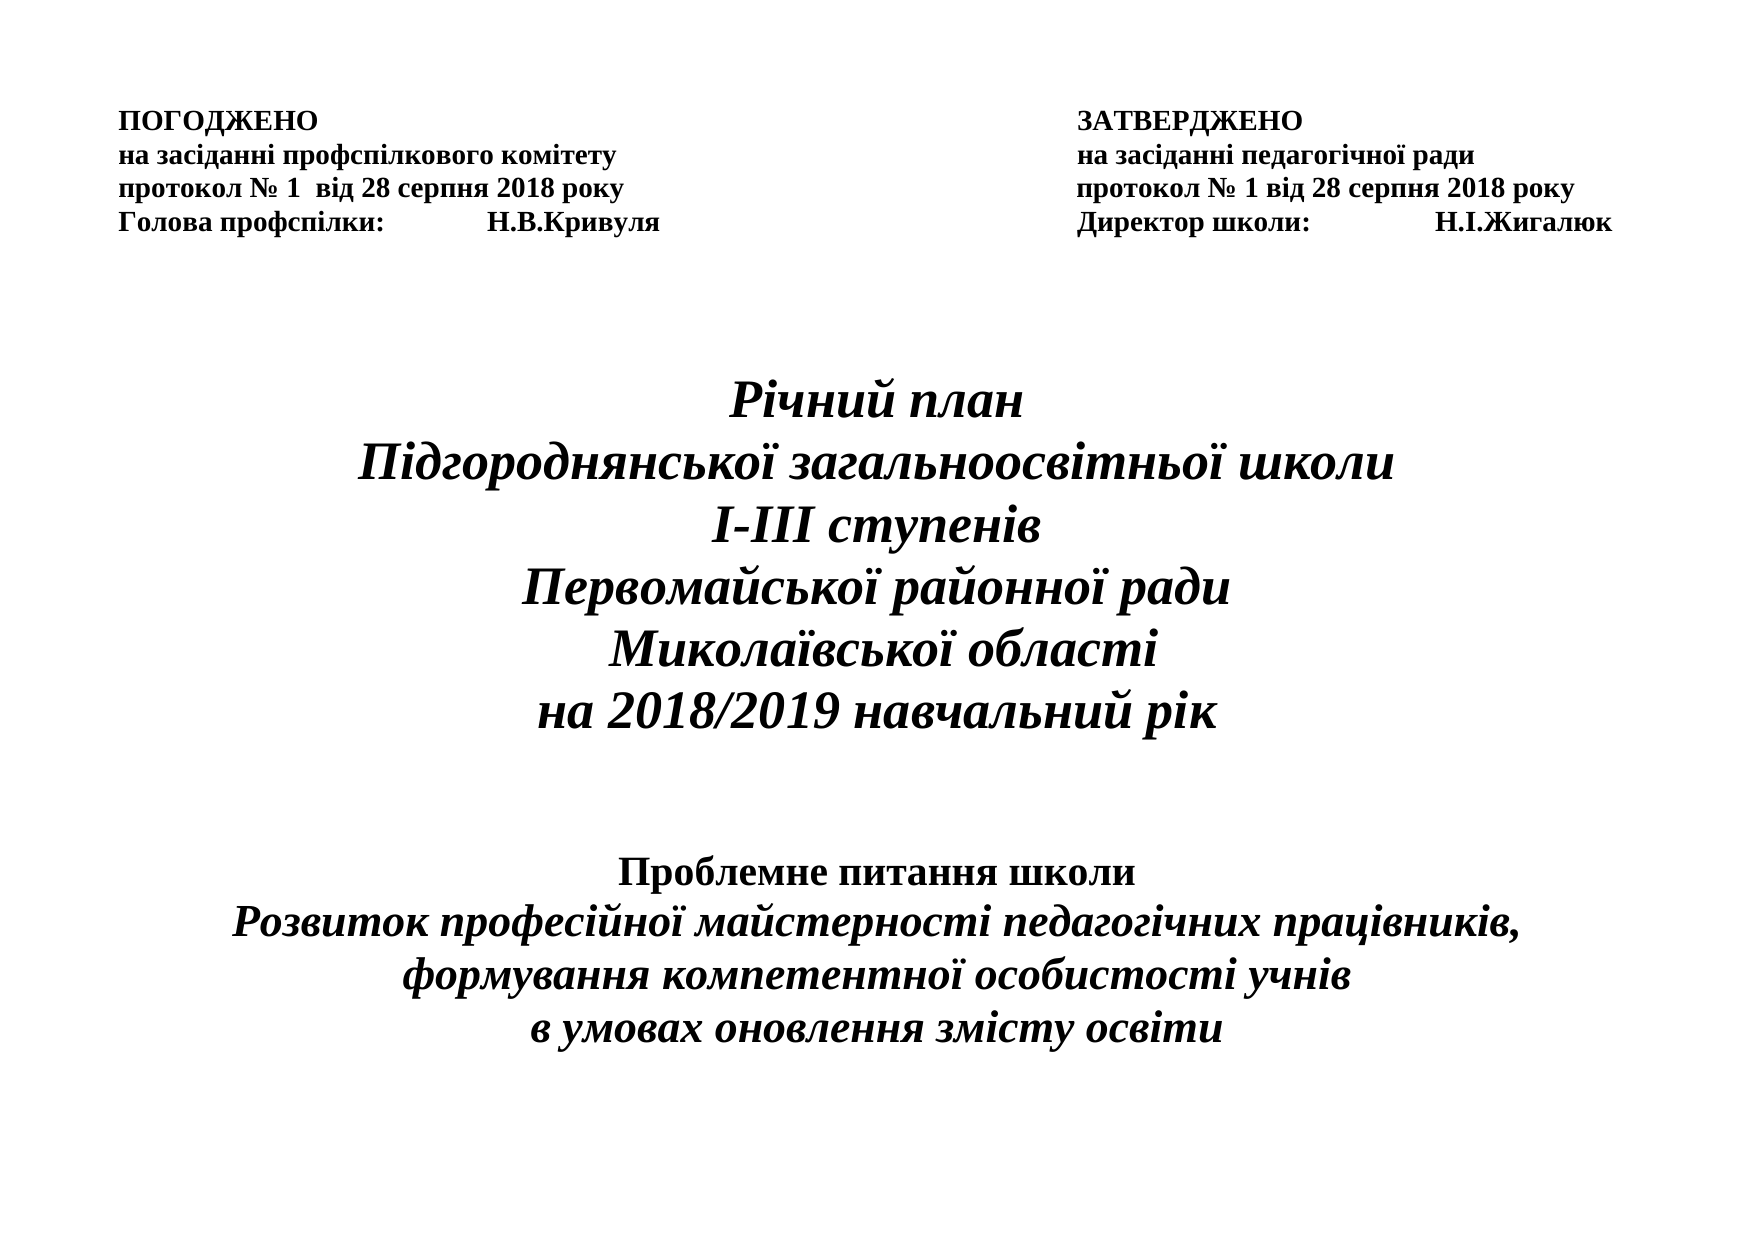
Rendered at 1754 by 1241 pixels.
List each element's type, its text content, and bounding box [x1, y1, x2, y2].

subtitle Первомайської районної ради [118, 554, 1636, 616]
text Голова профспілки: Н.В.Кривуля Директор школи: Н.І.Жигалюк [118, 204, 1636, 238]
subtitle І-ІІІ ступенів [118, 492, 1636, 554]
subtitle Підгороднянської загальноосвітньої школи [118, 429, 1636, 492]
subtitle Річний план [118, 367, 1636, 429]
text Проблемне питання школи [118, 846, 1636, 894]
text в умовах оновлення змісту освіти [118, 999, 1636, 1052]
subtitle на 2018/2019 навчальний рік [118, 678, 1636, 741]
text на засіданні профспілкового комітету на засіданні педагогічної ради [118, 137, 1636, 171]
subtitle ПОГОДЖЕНО ЗАТВЕРДЖЕНО [118, 103, 1636, 137]
subtitle Миколаївської області [118, 616, 1636, 678]
text протокол № 1 від 28 серпня 2018 року протокол № 1 від 28 серпня 2018 року [118, 171, 1636, 204]
text Розвиток професійної майстерності педагогічних працівників, формування компетентної особистості учнів [118, 894, 1636, 999]
